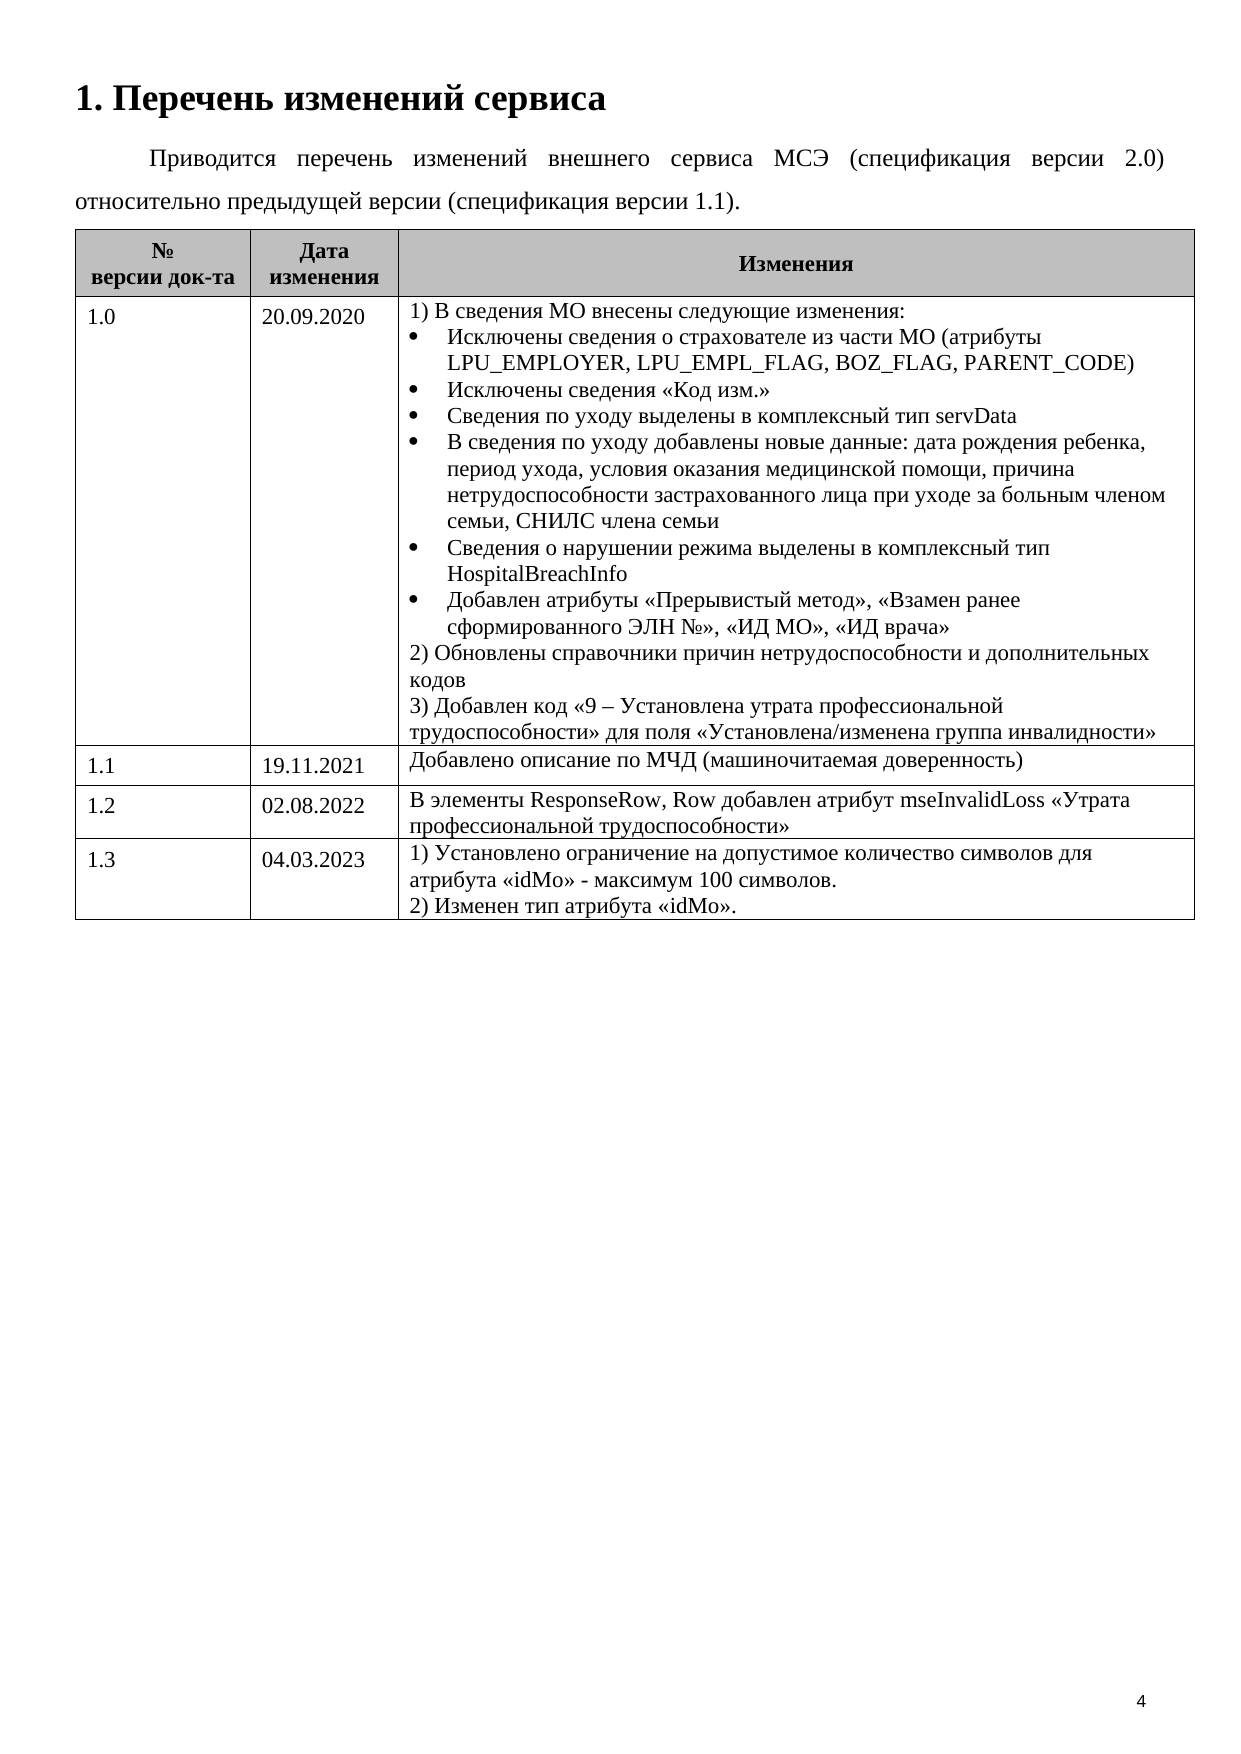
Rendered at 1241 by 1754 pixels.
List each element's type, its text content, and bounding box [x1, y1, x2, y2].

table_cell 02.08.2022 [251, 786, 398, 838]
table_cell 1) Установлено ограничение на допустимое количество символов для атрибута «idMo» - максимум 100 символов. 2) Изменен тип атрибута «idMo». [399, 839, 1194, 918]
table_cell 1) В сведения МО внесены следующие изменения: Исключены сведения о страхователе из части МО (атрибуты LPU_EMPLOYER, LPU_EMPL_FLAG, BOZ_FLAG, PARENT_CODE) Исключены сведения «Код изм.» Сведения по уходу выделены в комплексный тип servData В сведения по уходу добавлены новые данные: дата рождения ребенка, период ухода, условия оказания медицинской помощи, причина нетрудоспособности застрахованного лица при уходе за больным членом семьи, СНИЛС члена семьи Сведения о нарушении режима выделены в комплексный тип HospitalBreachInfo Добавлен атрибуты «Прерывистый метод», «Взамен ранее сформированного ЭЛН №», «ИД МО», «ИД врача» 2) Обновлены справочники причин нетрудоспособности и дополнительных кодов 3) Добавлен код «9 – Установлена утрата профессиональной трудоспособности» для поля «Установлена/изменена группа инвалидности» [399, 297, 1194, 745]
table_cell 1.2 [76, 786, 250, 838]
text 1. Перечень изменений сервиса [75, 75, 1165, 118]
table_cell В элементы ResponseRow, Row добавлен атрибут mseInvalidLoss «Утрата профессиональной трудоспособности» [399, 786, 1194, 838]
table_cell 1.0 [76, 297, 250, 745]
table_cell 20.09.2020 [251, 297, 398, 745]
table_header Изменения [399, 230, 1194, 296]
text Приводится перечень изменений внешнего сервиса МСЭ (спецификация версии 2.0) относительно предыдущей версии (спецификация версии 1.1). [75, 143, 1165, 215]
table_header Дата изменения [251, 230, 398, 296]
table_cell 04.03.2023 [251, 839, 398, 918]
table_cell 1.1 [76, 746, 250, 784]
table_cell 19.11.2021 [251, 746, 398, 784]
table_cell 1.3 [76, 839, 250, 918]
table_cell Добавлено описание по МЧД (машиночитаемая доверенность) [399, 746, 1194, 784]
table_header № версии док-та [76, 230, 250, 296]
